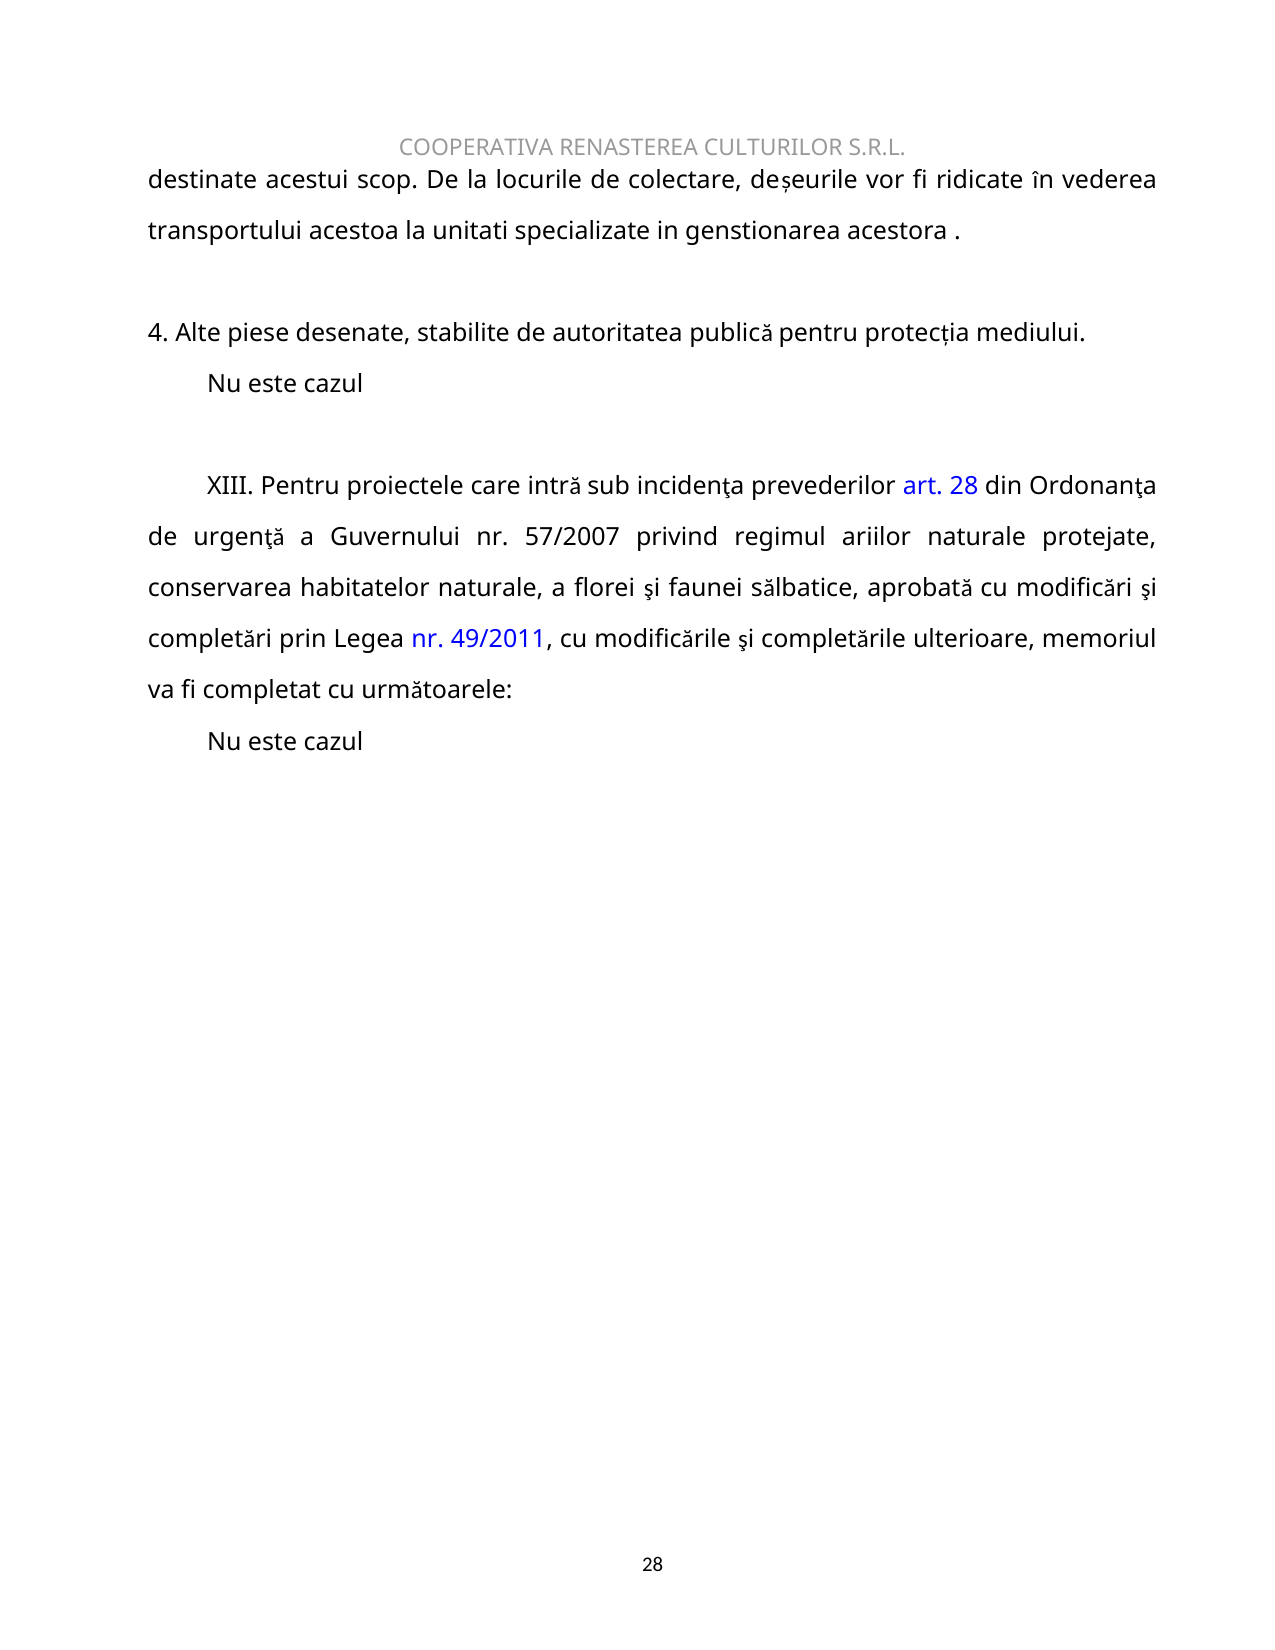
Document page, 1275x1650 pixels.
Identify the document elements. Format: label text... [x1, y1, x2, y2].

text Nu este cazul [148, 723, 1157, 757]
text XIII. Pentru proiectele care intră sub incidenţa prevederilor art. 28 din Ordonanţa de urgenţă a Guvernului nr. 57/2007 privind regimul ariilor naturale protejate, conservarea habitatelor naturale, a florei şi faunei sălbatice, aprobată cu modificări şi completări prin Legea nr. 49/2011, cu modificările şi completările ulterioare, memoriul va fi completat cu următoarele: [148, 468, 1157, 706]
text Nu este cazul [148, 366, 1157, 400]
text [148, 162, 1157, 247]
text 4. Alte piese desenate, stabilite de autoritatea publică pentru protecția mediului. [148, 315, 1157, 349]
